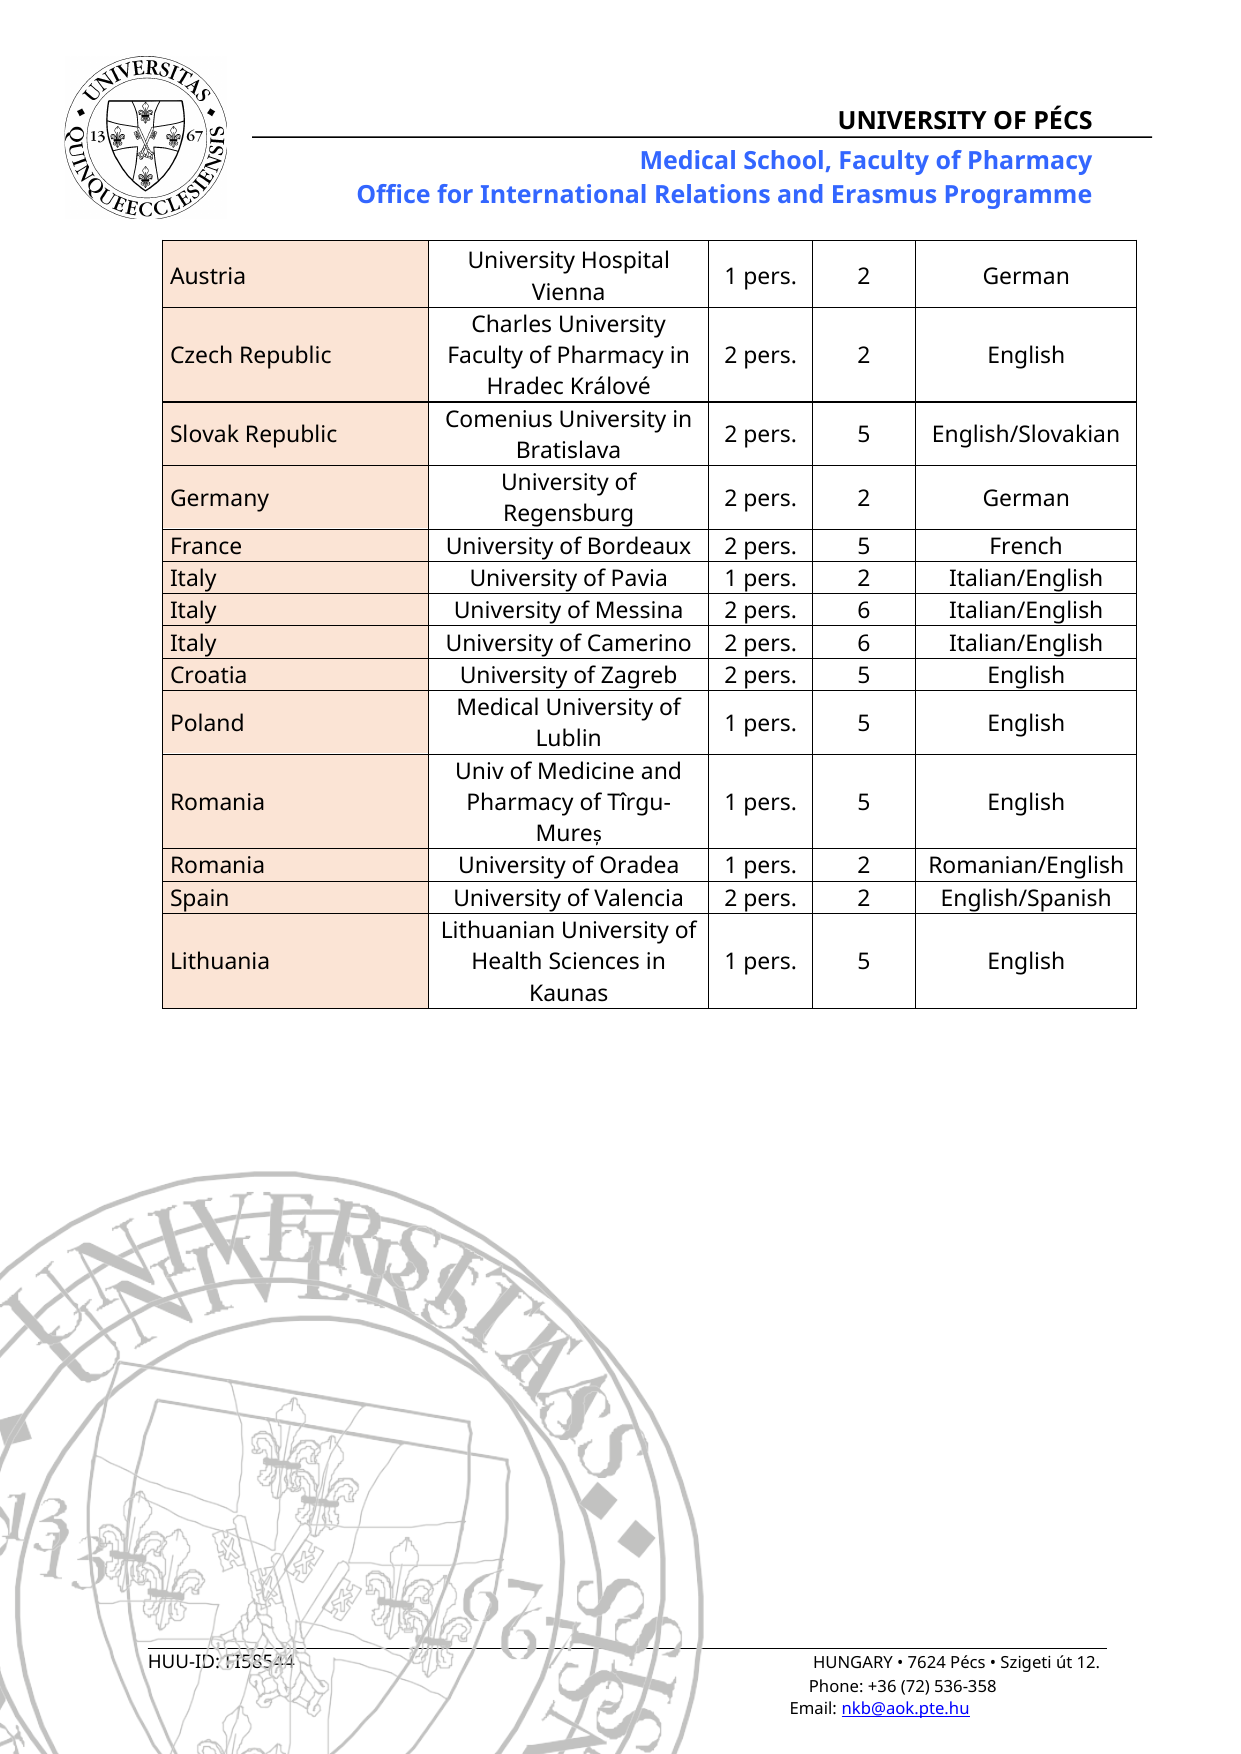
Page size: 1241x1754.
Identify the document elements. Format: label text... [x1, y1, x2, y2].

table_cell Comenius University in Bratislava [429, 403, 708, 465]
table_cell 2 [813, 308, 915, 401]
table_cell Italy [163, 562, 428, 593]
table_cell Slovak Republic [163, 403, 428, 465]
table_cell English [916, 659, 1136, 690]
table_cell 6 [813, 594, 915, 625]
table_cell Romania [163, 849, 428, 881]
table_cell Czech Republic [163, 308, 428, 401]
table_cell Italy [163, 626, 428, 658]
table_cell 1 pers. [709, 914, 812, 1008]
table_cell 2 [813, 882, 915, 913]
table_cell French [916, 530, 1136, 561]
table_cell 2 pers. [709, 659, 812, 690]
table_cell Lithuania [163, 914, 428, 1008]
table_cell Charles University Faculty of Pharmacy in Hradec Králové [429, 308, 708, 401]
table_cell 2 [813, 562, 915, 593]
table_cell University of Valencia [429, 882, 708, 913]
table_cell University of Bordeaux [429, 530, 708, 561]
table_cell 1 pers. [709, 849, 812, 881]
table_cell France [163, 530, 428, 561]
table_cell University of Regensburg [429, 466, 708, 528]
table_cell 1 pers. [709, 562, 812, 593]
table_cell English [916, 755, 1136, 848]
table_cell University Hospital Vienna [429, 241, 708, 307]
table_cell 2 pers. [709, 626, 812, 658]
table_cell University of Oradea [429, 849, 708, 881]
table_cell Univ of Medicine and Pharmacy of Tîrgu-Mureș [429, 755, 708, 848]
table_cell English [916, 308, 1136, 401]
table_cell Romania [163, 755, 428, 848]
table_cell 1 pers. [709, 755, 812, 848]
table_cell Austria [163, 241, 428, 307]
table_cell Italian/English [916, 562, 1136, 593]
table_cell University of Pavia [429, 562, 708, 593]
table_cell 2 [813, 466, 915, 528]
table_cell 5 [813, 530, 915, 561]
table_cell Romanian/English [916, 849, 1136, 881]
table_cell Italian/English [916, 626, 1136, 658]
table_cell German [916, 241, 1136, 307]
picture [64, 56, 227, 219]
table_cell 5 [813, 659, 915, 690]
table_cell Lithuanian University of Health Sciences in Kaunas [429, 914, 708, 1008]
table_cell 2 pers. [709, 308, 812, 401]
table_cell Italian/English [916, 594, 1136, 625]
table_cell 2 pers. [709, 882, 812, 913]
table_cell 2 pers. [709, 594, 812, 625]
table_cell Italy [163, 594, 428, 625]
table_cell Croatia [163, 659, 428, 690]
table_cell 2 [813, 241, 915, 307]
table_cell 2 pers. [709, 466, 812, 528]
table_cell Spain [163, 882, 428, 913]
table_cell 5 [813, 914, 915, 1008]
table_cell English/Slovakian [916, 403, 1136, 465]
table_cell 2 pers. [709, 403, 812, 465]
table_cell 1 pers. [709, 691, 812, 753]
table_cell English [916, 914, 1136, 1008]
table_cell 6 [813, 626, 915, 658]
table_cell 2 pers. [709, 530, 812, 561]
table_cell English/Spanish [916, 882, 1136, 913]
table_cell 5 [813, 691, 915, 753]
table_cell Germany [163, 466, 428, 528]
table_cell 5 [813, 755, 915, 848]
table_cell English [916, 691, 1136, 753]
table_cell Poland [163, 691, 428, 753]
table_cell 1 pers. [709, 241, 812, 307]
table_cell University of Messina [429, 594, 708, 625]
table_cell 2 [813, 849, 915, 881]
table_cell 5 [813, 403, 915, 465]
table_cell Medical University of Lublin [429, 691, 708, 753]
table_cell University of Zagreb [429, 659, 708, 690]
table_cell University of Camerino [429, 626, 708, 658]
table_cell German [916, 466, 1136, 528]
